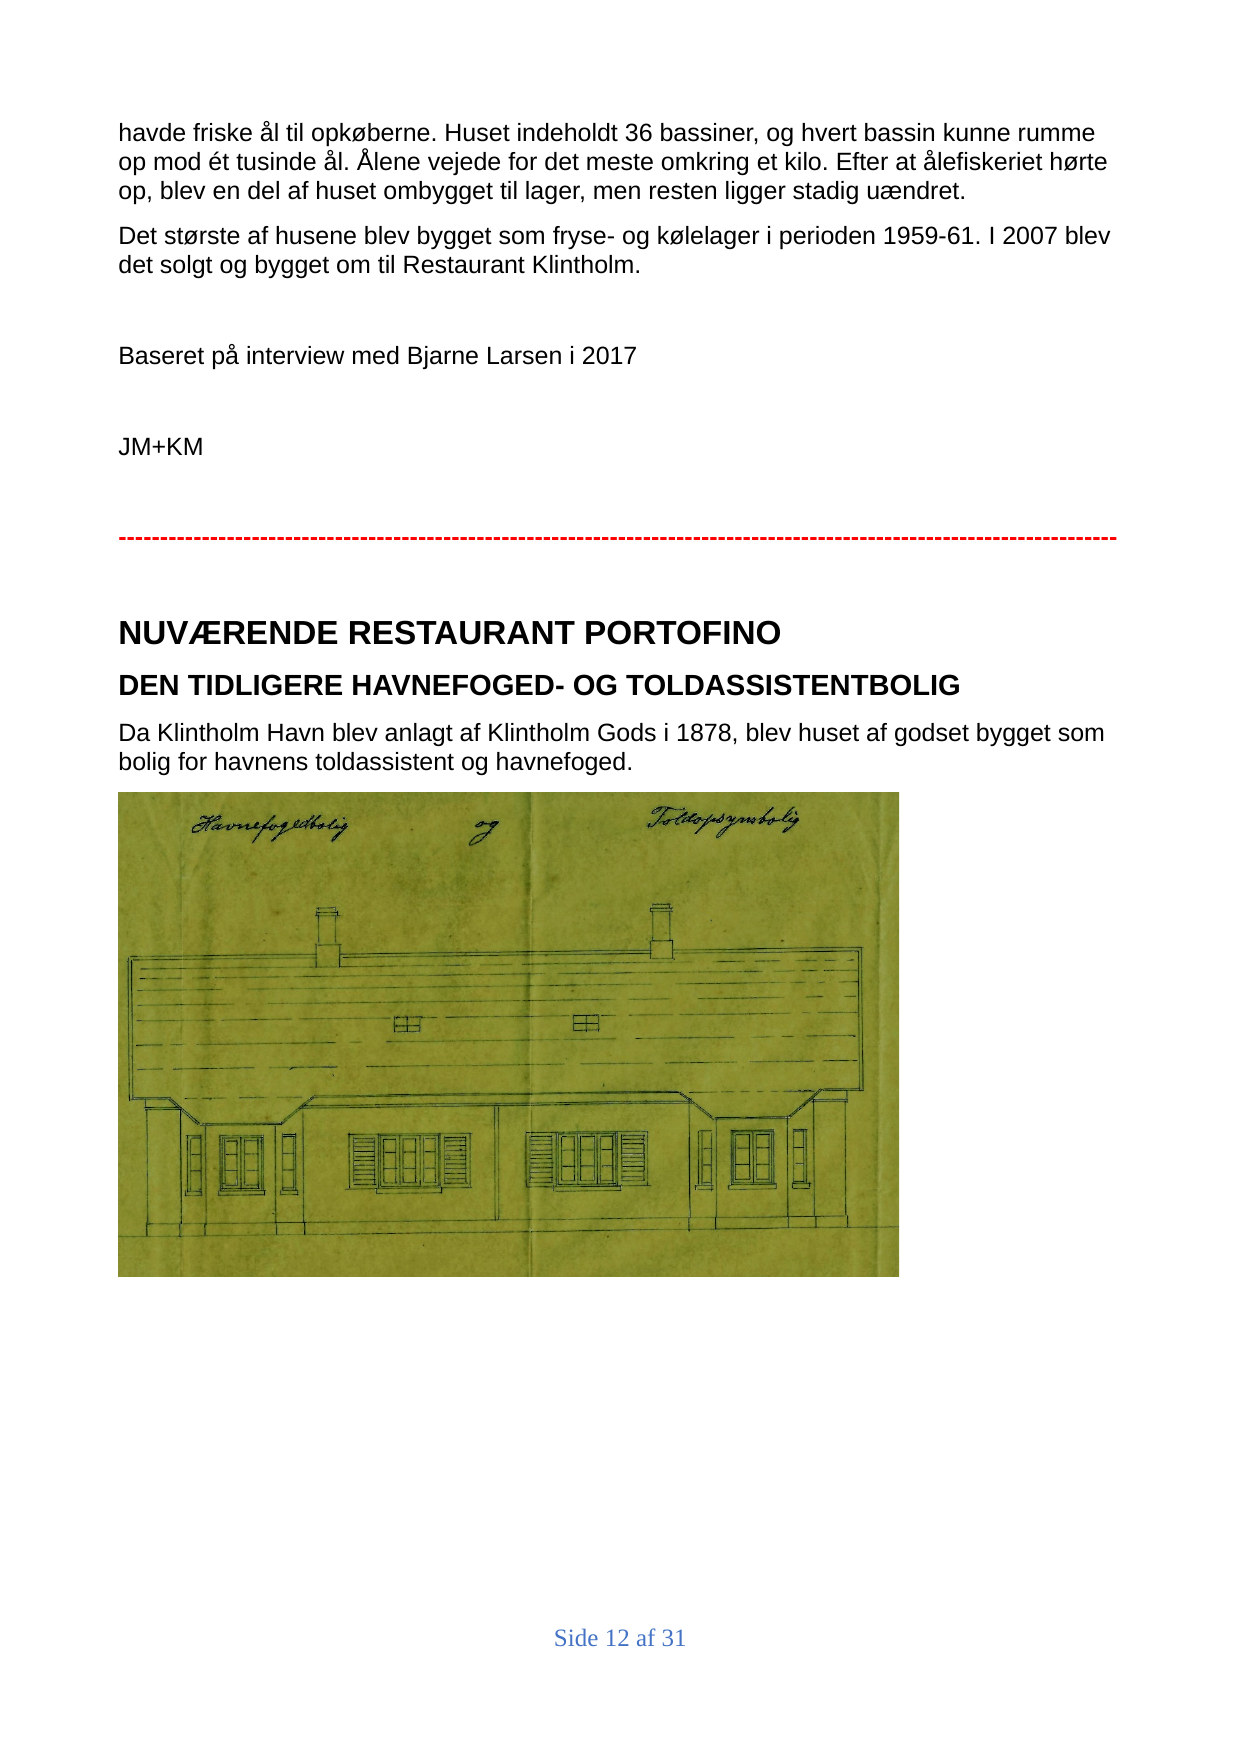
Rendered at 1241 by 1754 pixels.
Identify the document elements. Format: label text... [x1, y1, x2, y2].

text DEN TIDLIGERE HAVNEFOGED- OG TOLDASSISTENTBOLIG [118, 668, 1122, 702]
text Baseret på interview med Bjarne Larsen i 2017 [118, 341, 1122, 369]
picture [118, 792, 900, 1277]
text Det største af husene blev bygget som fryse- og kølelager i perioden 1959-61. I 2007 blev det solgt og bygget om til Restaurant Klintholm. [118, 221, 1122, 278]
text NUVÆRENDE RESTAURANT PORTOFINO [118, 613, 1122, 652]
text JM+KM [118, 431, 1122, 460]
text ------------------------------------------------------------------------------------------------------------------------ [118, 522, 1122, 551]
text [118, 118, 1122, 204]
text Da Klintholm Havn blev anlagt af Klintholm Gods i 1878, blev huset af godset bygget som bolig for havnens toldassistent og havnefoged. [118, 718, 1122, 776]
